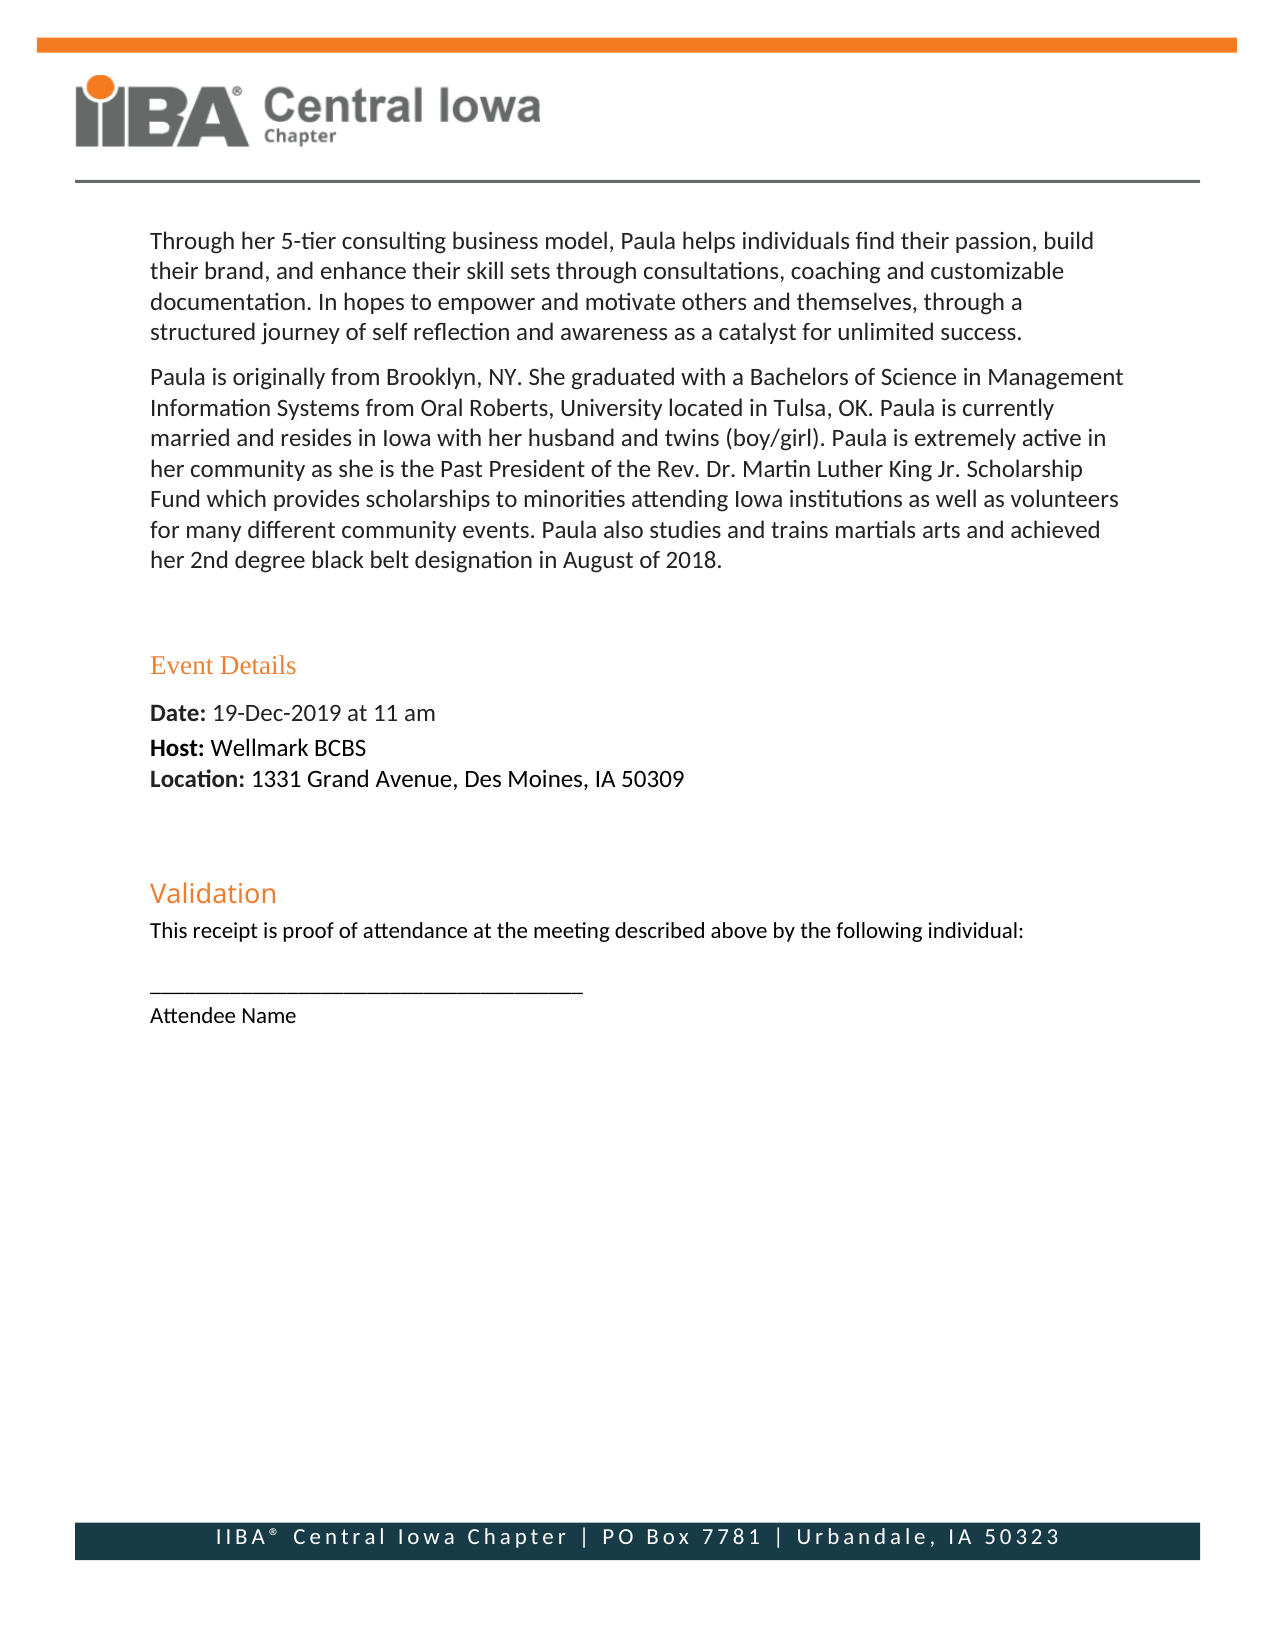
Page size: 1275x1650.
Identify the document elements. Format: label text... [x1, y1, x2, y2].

subtitle Date: 19-Dec-2019 at 11 am [150, 697, 1125, 728]
subtitle Validation [150, 874, 1125, 911]
text Host: Wellmark BCBS [150, 732, 1125, 763]
text This receipt is proof of attendance at the meeting described above by the following individual: [150, 916, 1125, 944]
text ______________________________________ Attendee Name [150, 969, 1125, 1030]
text Through her 5-tier consulting business model, Paula helps individuals find their passion, build their brand, and enhance their skill sets through consultations, coaching and customizable documentation. In hopes to empower and motivate others and themselves, through a structured journey of self reflection and awareness as a catalyst for unlimited success. [150, 225, 1125, 347]
picture [75, 75, 540, 147]
text Paula is originally from Brooklyn, NY. She graduated with a Bachelors of Science in Management Information Systems from Oral Roberts, University located in Tulsa, OK. Paula is currently married and resides in Iowa with her husband and twins (boy/girl). Paula is extremely active in her community as she is the Past President of the Rev. Dr. Martin Luther King Jr. Scholarship Fund which provides scholarships to minorities attending Iowa institutions as well as volunteers for many different community events. Paula also studies and trains martials arts and achieved her 2nd degree black belt designation in August of 2018. [150, 361, 1125, 575]
text Location: 1331 Grand Avenue, Des Moines, IA 50309 [150, 763, 1125, 793]
subtitle Event Details [150, 649, 1125, 680]
